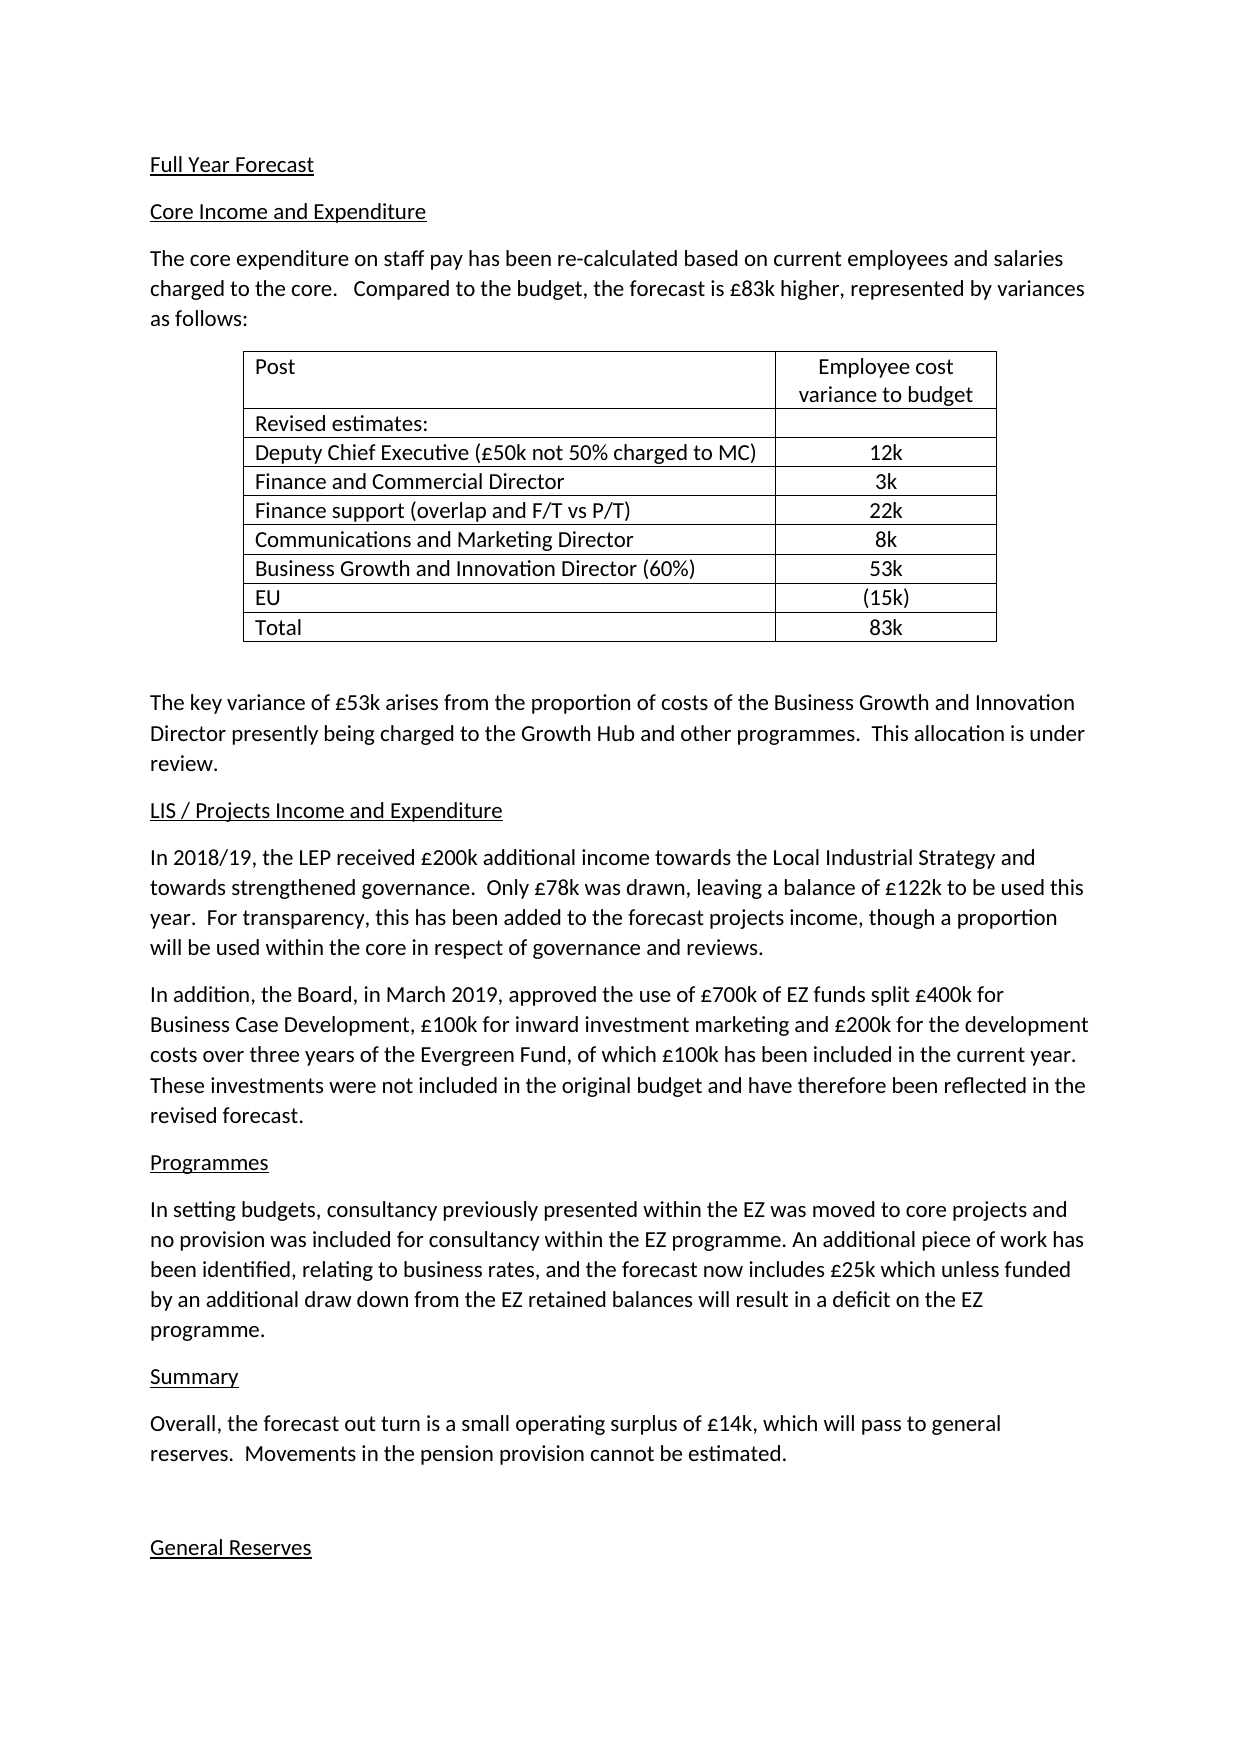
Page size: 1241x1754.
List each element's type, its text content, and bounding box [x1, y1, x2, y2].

table_cell Revised estimates: [244, 409, 775, 437]
table_cell Finance and Commercial Director [244, 467, 775, 495]
table_cell 8k [776, 525, 996, 553]
table_cell 3k [776, 467, 996, 495]
table_cell Total [244, 613, 775, 641]
text Summary [150, 1362, 1090, 1391]
text Full Year Forecast [150, 150, 1090, 178]
table_cell Finance support (overlap and F/T vs P/T) [244, 496, 775, 524]
text Overall, the forecast out turn is a small operating surplus of £14k, which will pass to general reserves. Movements in the pension provision cannot be estimated. [150, 1409, 1090, 1468]
text The core expenditure on staff pay has been re-calculated based on current employees and salaries charged to the core. Compared to the budget, the forecast is £83k higher, represented by variances as follows: [150, 244, 1090, 332]
text The key variance of £53k arises from the proportion of costs of the Business Growth and Innovation Director presently being charged to the Growth Hub and other programmes. This allocation is under review. [150, 688, 1090, 777]
table_cell Business Growth and Innovation Director (60%) [244, 555, 775, 582]
text LIS / Projects Income and Expenditure [150, 796, 1090, 824]
table_cell 53k [776, 555, 996, 582]
table_cell [776, 409, 996, 437]
table_cell (15k) [776, 584, 996, 612]
table_cell EU [244, 584, 775, 612]
text General Reserves [150, 1533, 1090, 1561]
table_cell 83k [776, 613, 996, 641]
text Programmes [150, 1148, 1090, 1176]
text In 2018/19, the LEP received £200k additional income towards the Local Industrial Strategy and towards strengthened governance. Only £78k was drawn, leaving a balance of £122k to be used this year. For transparency, this has been added to the forecast projects income, though a proportion will be used within the core in respect of governance and reviews. [150, 843, 1090, 961]
table_cell Deputy Chief Executive (£50k not 50% charged to MC) [244, 438, 775, 466]
table_header Post [244, 352, 775, 408]
table_cell 22k [776, 496, 996, 524]
text In setting budgets, consultancy previously presented within the EZ was moved to core projects and no provision was included for consultancy within the EZ programme. An additional piece of work has been identified, relating to business rates, and the forecast now includes £25k which unless funded by an additional draw down from the EZ retained balances will result in a deficit on the EZ programme. [150, 1195, 1090, 1344]
table_cell Communications and Marketing Director [244, 525, 775, 553]
text Core Income and Expenditure [150, 197, 1090, 225]
text In addition, the Board, in March 2019, approved the use of £700k of EZ funds split £400k for Business Case Development, £100k for inward investment marketing and £200k for the development costs over three years of the Evergreen Fund, of which £100k has been included in the current year. These investments were not included in the original budget and have therefore been reflected in the revised forecast. [150, 980, 1090, 1129]
table_header Employee cost variance to budget [776, 352, 996, 408]
table_cell 12k [776, 438, 996, 466]
